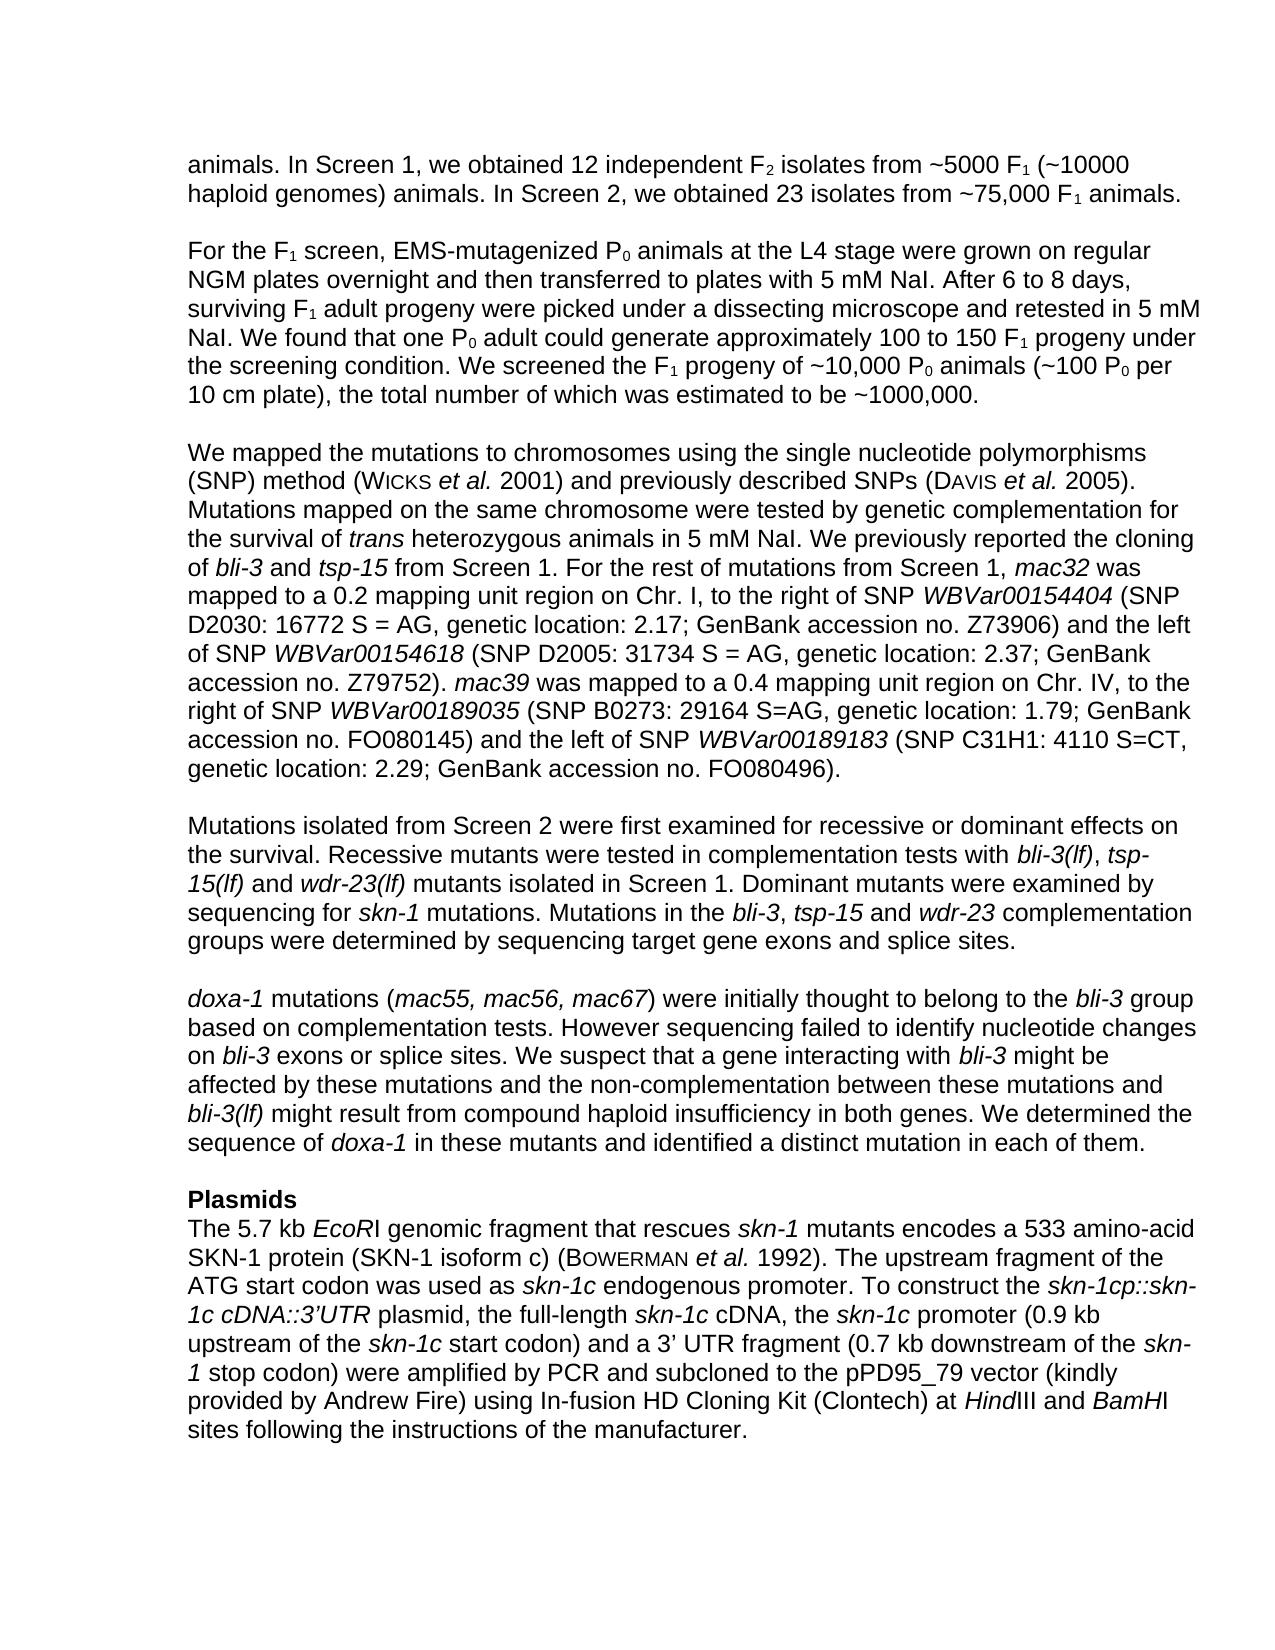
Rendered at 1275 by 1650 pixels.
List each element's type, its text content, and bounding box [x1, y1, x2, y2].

text Mutations isolated from Screen 2 were first examined for recessive or dominant effects on the survival. Recessive mutants were tested in complementation tests with bli-3(lf), tsp-15(lf) and wdr-23(lf) mutants isolated in Screen 1. Dominant mutants were examined by sequencing for skn-1 mutations. Mutations in the bli-3, tsp-15 and wdr-23 complementation groups were determined by sequencing target gene exons and splice sites. [187, 811, 1203, 955]
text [187, 150, 1203, 207]
text Plasmids [187, 1185, 1203, 1214]
text For the F1 screen, EMS-mutagenized P0 animals at the L4 stage were grown on regular NGM plates overnight and then transferred to plates with 5 mM NaI. After 6 to 8 days, surviving F1 adult progeny were picked under a dissecting microscope and retested in 5 mM NaI. We found that one P0 adult could generate approximately 100 to 150 F1 progeny under the screening condition. We screened the F1 progeny of ~10,000 P0 animals (~100 P0 per 10 cm plate), the total number of which was estimated to be ~1000,000. [187, 236, 1203, 409]
text doxa-1 mutations (mac55, mac56, mac67) were initially thought to belong to the bli-3 group based on complementation tests. However sequencing failed to identify nucleotide changes on bli-3 exons or splice sites. We suspect that a gene interacting with bli-3 might be affected by these mutations and the non-complementation between these mutations and bli-3(lf) might result from compound haploid insufficiency in both genes. We determined the sequence of doxa-1 in these mutants and identified a distinct mutation in each of them. [187, 984, 1203, 1156]
text We mapped the mutations to chromosomes using the single nucleotide polymorphisms (SNP) method (Wicks et al. 2001) and previously described SNPs (Davis et al. 2005). Mutations mapped on the same chromosome were tested by genetic complementation for the survival of trans heterozygous animals in 5 mM NaI. We previously reported the cloning of bli-3 and tsp-15 from Screen 1. For the rest of mutations from Screen 1, mac32 was mapped to a 0.2 mapping unit region on Chr. I, to the right of SNP WBVar00154404 (SNP D2030: 16772 S = AG, genetic location: 2.17; GenBank accession no. Z73906) and the left of SNP WBVar00154618 (SNP D2005: 31734 S = AG, genetic location: 2.37; GenBank accession no. Z79752). mac39 was mapped to a 0.4 mapping unit region on Chr. IV, to the right of SNP WBVar00189035 (SNP B0273: 29164 S=AG, genetic location: 1.79; GenBank accession no. FO080145) and the left of SNP WBVar00189183 (SNP C31H1: 4110 S=CT, genetic location: 2.29; GenBank accession no. FO080496). [187, 437, 1203, 782]
text The 5.7 kb EcoRI genomic fragment that rescues skn-1 mutants encodes a 533 amino-acid SKN-1 protein (SKN-1 isoform c) (Bowerman et al. 1992). The upstream fragment of the ATG start codon was used as skn-1c endogenous promoter. To construct the skn-1cp::skn-1c cDNA::3’UTR plasmid, the full-length skn-1c cDNA, the skn-1c promoter (0.9 kb upstream of the skn-1c start codon) and a 3’ UTR fragment (0.7 kb downstream of the skn-1 stop codon) were amplified by PCR and subcloned to the pPD95_79 vector (kindly provided by Andrew Fire) using In-fusion HD Cloning Kit (Clontech) at HindIII and BamHI sites following the instructions of the manufacturer. [187, 1214, 1203, 1444]
